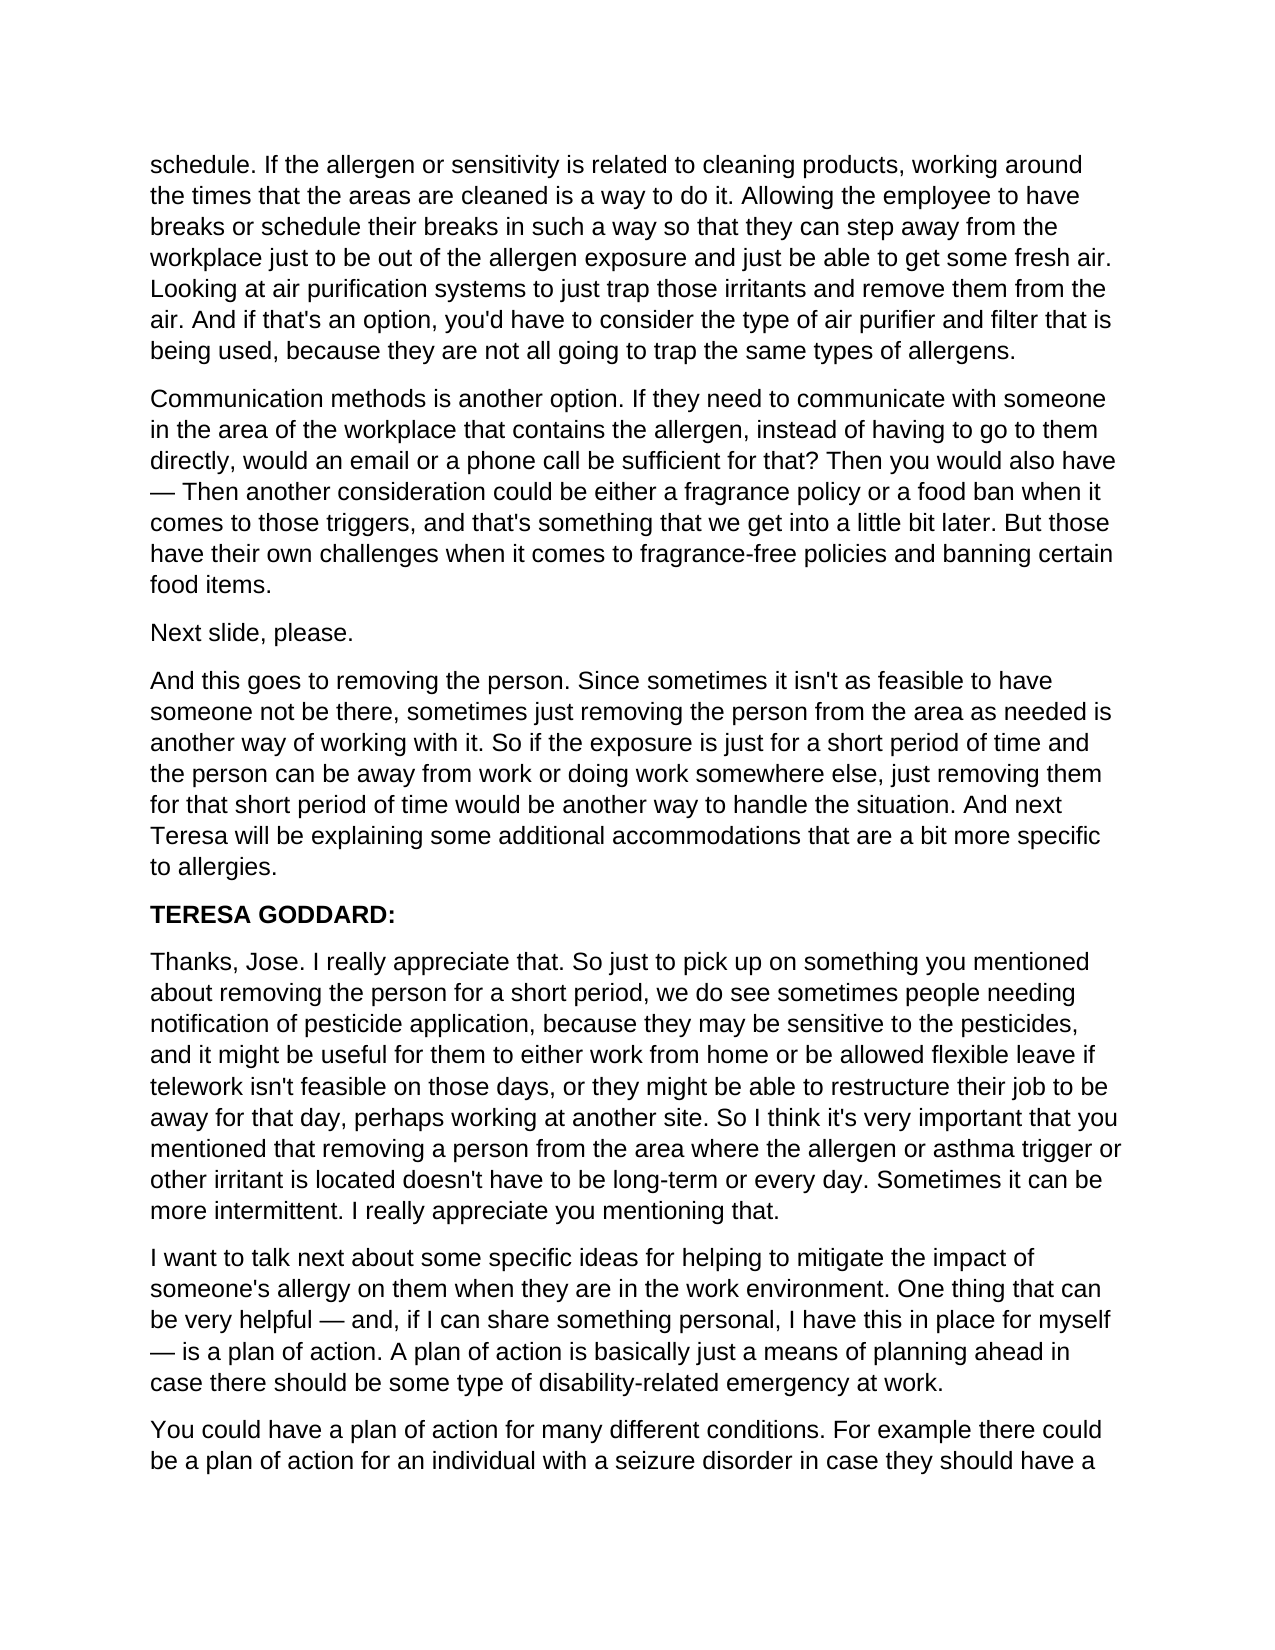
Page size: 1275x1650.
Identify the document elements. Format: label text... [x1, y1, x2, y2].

text Communication methods is another option. If they need to communicate with someone in the area of the workplace that contains the allergen, instead of having to go to them directly, would an email or a phone call be sufficient for that? Then you would also have — Then another consideration could be either a fragrance policy or a food ban when it comes to those triggers, and that's something that we get into a little bit later. But those have their own challenges when it comes to fragrance-free policies and banning certain food items. [150, 384, 1125, 599]
text Thanks, Jose. I really appreciate that. So just to pick up on something you mentioned about removing the person for a short period, we do see sometimes people needing notification of pesticide application, because they may be sensitive to the pesticides, and it might be useful for them to either work from home or be allowed flexible leave if telework isn't feasible on those days, or they might be able to restructure their job to be away for that day, perhaps working at another site. So I think it's very important that you mentioned that removing a person from the area where the allergen or asthma trigger or other irritant is located doesn't have to be long-term or every day. Sometimes it can be more intermittent. I really appreciate you mentioning that. [150, 947, 1125, 1224]
text Next slide, please. [150, 618, 1125, 647]
text TERESA GODDARD: [150, 899, 1125, 928]
text And this goes to removing the person. Since sometimes it isn't as feasible to have someone not be there, sometimes just removing the person from the area as needed is another way of working with it. So if the exposure is just for a short period of time and the person can be away from work or doing work somewhere else, just removing them for that short period of time would be another way to handle the situation. And next Teresa will be explaining some additional accommodations that are a bit more specific to allergies. [150, 666, 1125, 881]
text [150, 1415, 1125, 1475]
text I want to talk next about some specific ideas for helping to mitigate the impact of someone's allergy on them when they are in the work environment. One thing that can be very helpful — and, if I can share something personal, I have this in place for myself — is a plan of action. A plan of action is basically just a means of planning ahead in case there should be some type of disability-related emergency at work. [150, 1243, 1125, 1396]
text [150, 150, 1125, 365]
